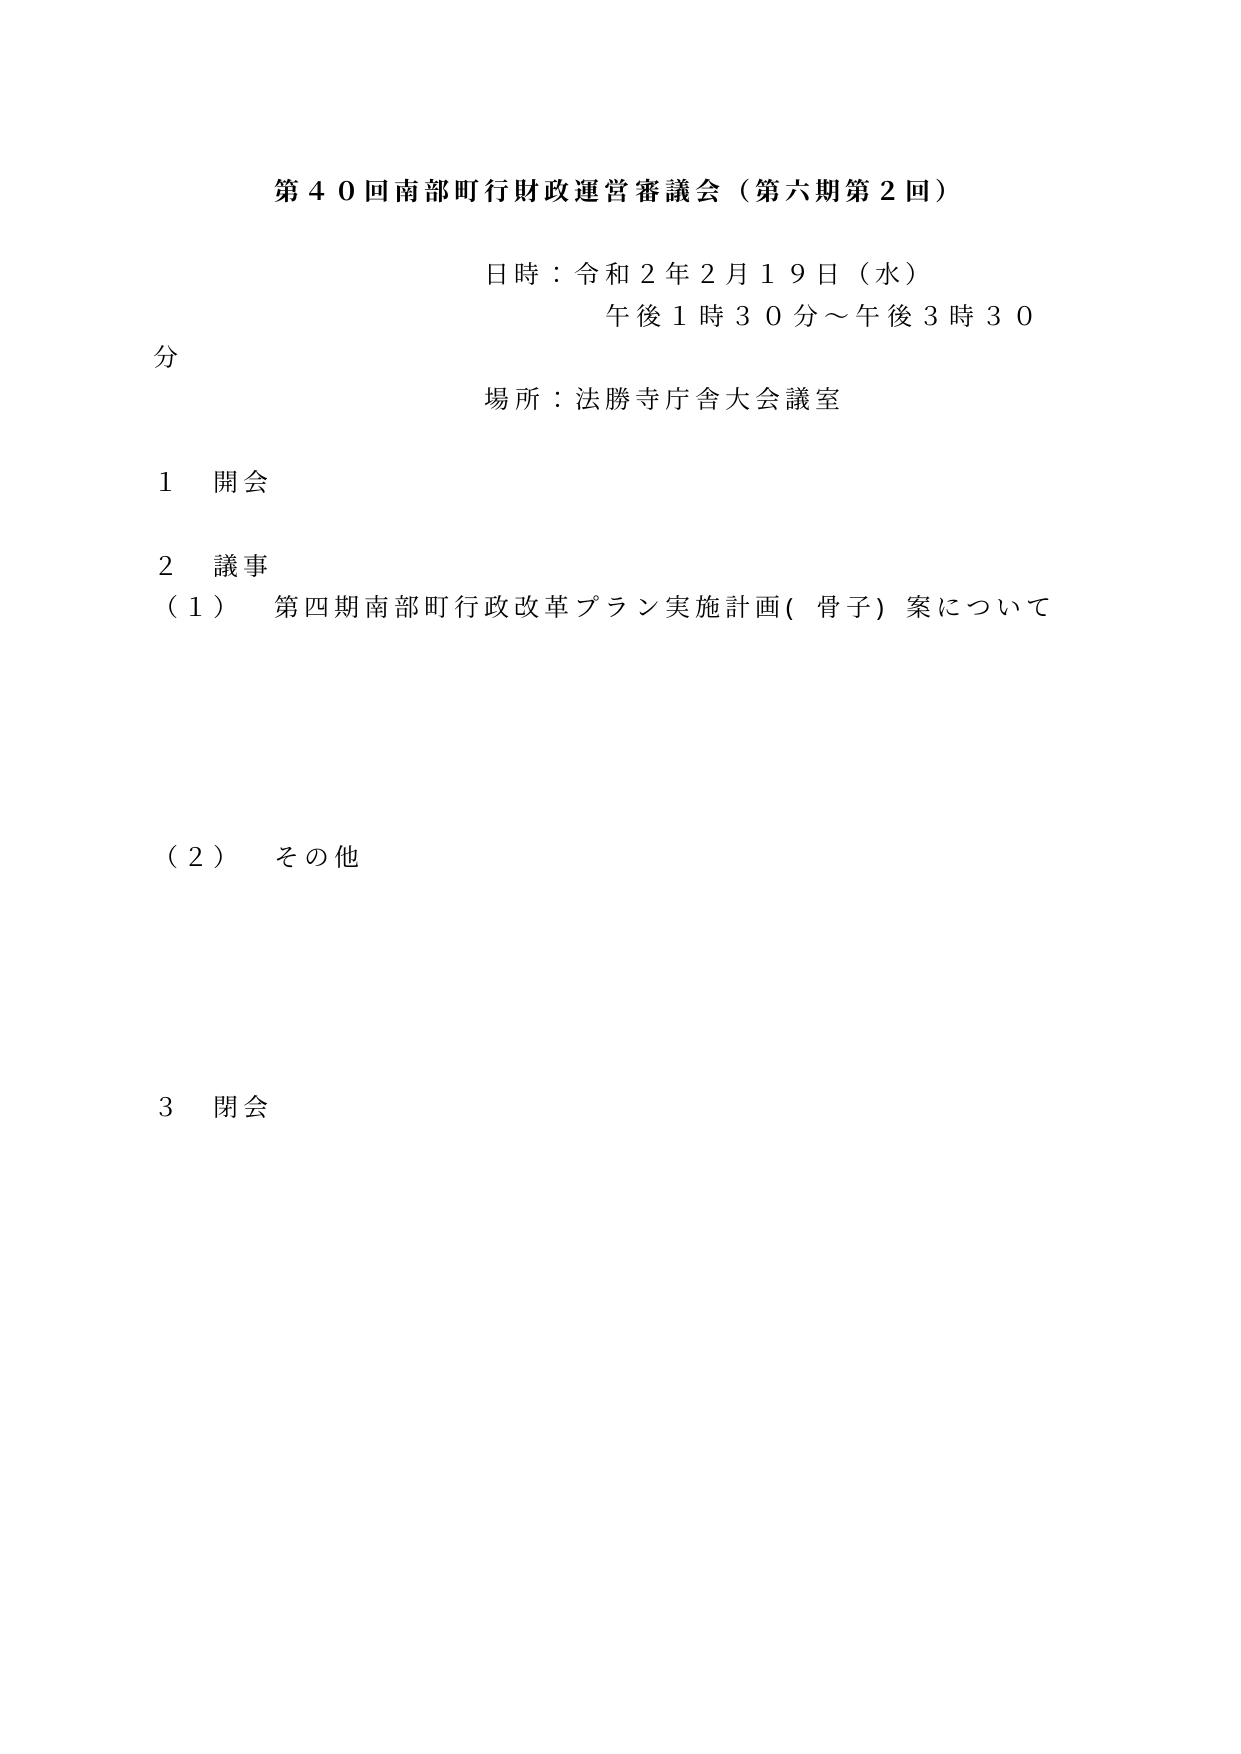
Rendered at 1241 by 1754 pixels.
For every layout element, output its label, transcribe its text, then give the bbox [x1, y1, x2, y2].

text １ 開会 [153, 460, 1087, 502]
text ２ 議事 [153, 544, 1087, 585]
text ３ 閉会 [153, 1085, 1087, 1127]
text 場所：法勝寺庁舎大会議室 [153, 377, 997, 419]
list その他 [153, 835, 1087, 877]
list 第四期南部町行政改革プラン実施計画(骨子)案について [153, 585, 1087, 627]
text 第４０回南部町行財政運営審議会（第六期第２回） [153, 169, 1087, 210]
text 午後１時３０分～午後３時３０分 [153, 294, 1043, 377]
text 日時：令和２年２月１９日（水） [153, 252, 936, 294]
